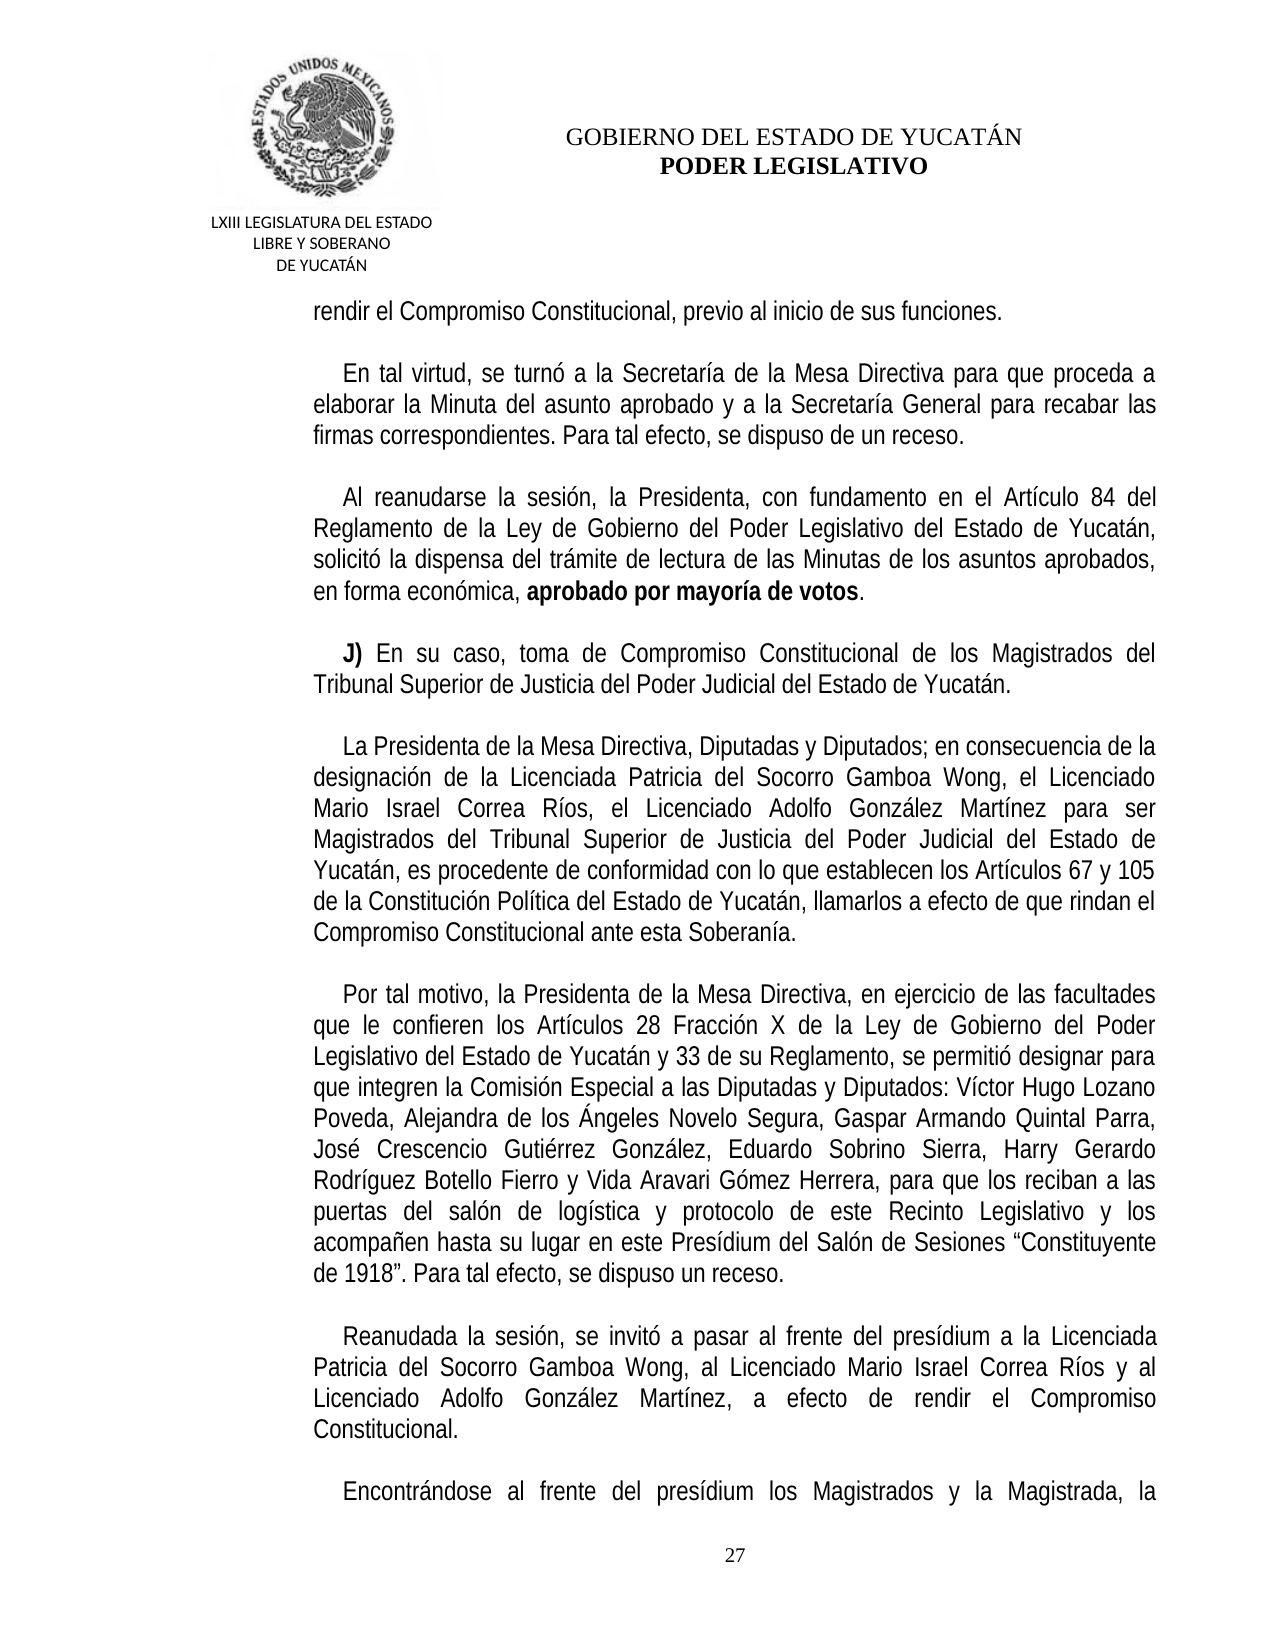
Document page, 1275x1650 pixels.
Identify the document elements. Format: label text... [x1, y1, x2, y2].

picture [206, 50, 443, 211]
text J) En su caso, toma de Compromiso Constitucional de los Magistrados del Tribunal Superior de Justicia del Poder Judicial del Estado de Yucatán. [313, 637, 1157, 699]
text Al reanudarse la sesión, la Presidenta, con fundamento en el Artículo 84 del Reglamento de la Ley de Gobierno del Poder Legislativo del Estado de Yucatán, solicitó la dispensa del trámite de lectura de las Minutas de los asuntos aprobados, en forma económica, aprobado por mayoría de votos. [313, 482, 1157, 606]
text Reanudada la sesión, se invitó a pasar al frente del presídium a la Licenciada Patricia del Socorro Gamboa Wong, al Licenciado Mario Israel Correa Ríos y al Licenciado Adolfo González Martínez, a efecto de rendir el Compromiso Constitucional. [313, 1320, 1157, 1444]
text Por tal motivo, la Presidenta de la Mesa Directiva, en ejercicio de las facultades que le confieren los Artículos 28 Fracción X de la Ley de Gobierno del Poder Legislativo del Estado de Yucatán y 33 de su Reglamento, se permitió designar para que integren la Comisión Especial a las Diputadas y Diputados: Víctor Hugo Lozano Poveda, Alejandra de los Ángeles Novelo Segura, Gaspar Armando Quintal Parra, José Crescencio Gutiérrez González, Eduardo Sobrino Sierra, Harry Gerardo Rodríguez Botello Fierro y Vida Aravari Gómez Herrera, para que los reciban a las puertas del salón de logística y protocolo de este Recinto Legislativo y los acompañen hasta su lugar en este Presídium del Salón de Sesiones “Constituyente de 1918”. Para tal efecto, se dispuso un receso. [313, 978, 1157, 1289]
text La Presidenta de la Mesa Directiva, Diputadas y Diputados; en consecuencia de la designación de la Licenciada Patricia del Socorro Gamboa Wong, el Licenciado Mario Israel Correa Ríos, el Licenciado Adolfo González Martínez para ser Magistrados del Tribunal Superior de Justicia del Poder Judicial del Estado de Yucatán, es procedente de conformidad con lo que establecen los Artículos 67 y 105 de la Constitución Política del Estado de Yucatán, llamarlos a efecto de que rindan el Compromiso Constitucional ante esta Soberanía. [313, 730, 1157, 947]
text En tal virtud, se turnó a la Secretaría de la Mesa Directiva para que proceda a elaborar la Minuta del asunto aprobado y a la Secretaría General para recabar las firmas correspondientes. Para tal efecto, se dispuso de un receso. [313, 357, 1157, 451]
